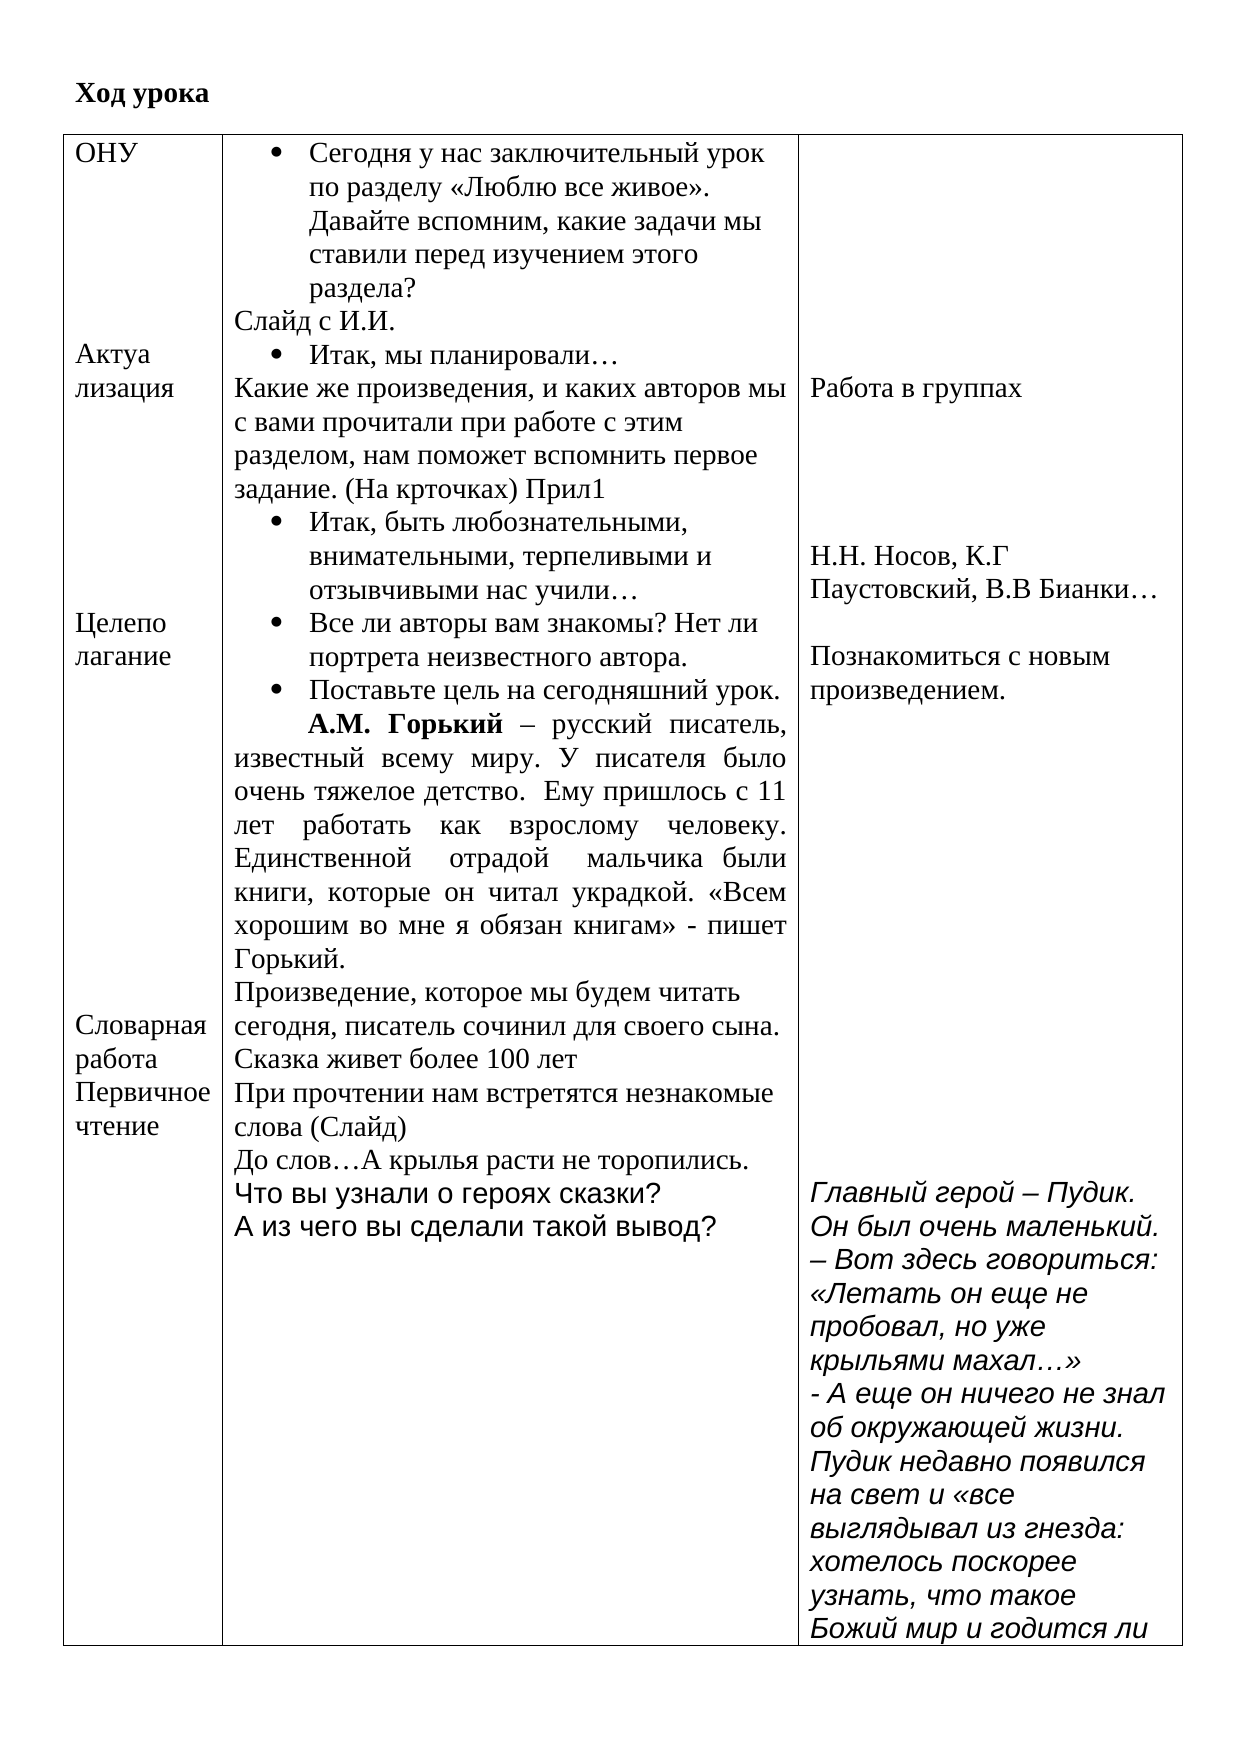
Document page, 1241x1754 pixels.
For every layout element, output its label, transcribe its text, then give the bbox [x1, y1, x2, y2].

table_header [223, 135, 798, 1645]
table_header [64, 135, 222, 1645]
text Ход урока [75, 75, 1165, 108]
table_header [799, 135, 1182, 1645]
